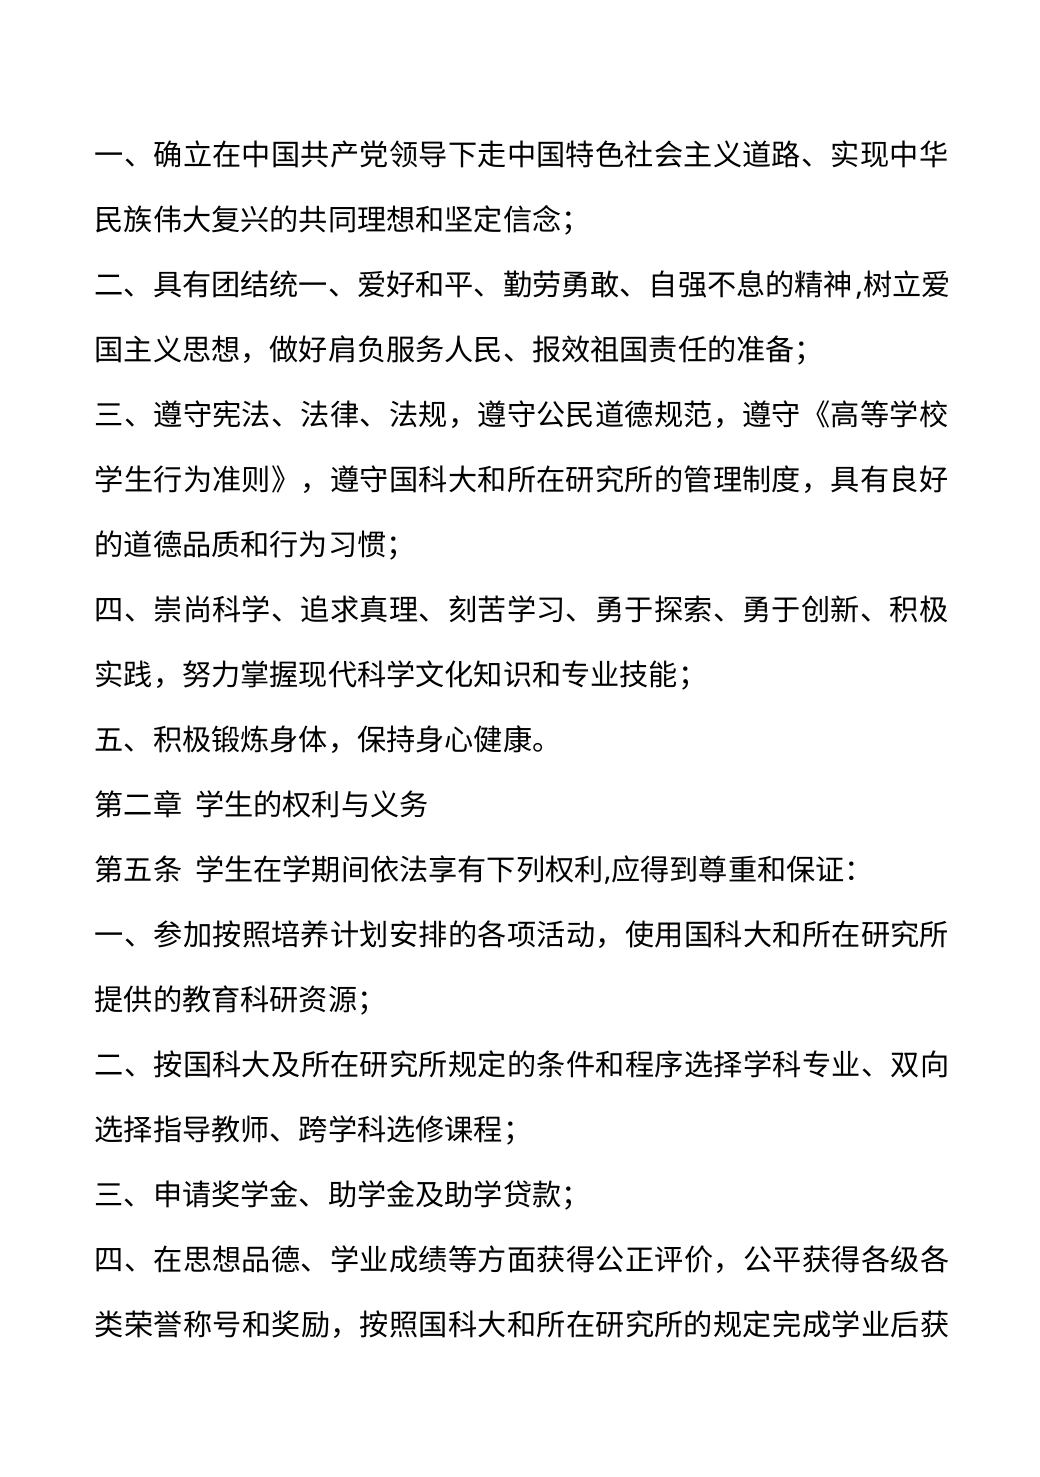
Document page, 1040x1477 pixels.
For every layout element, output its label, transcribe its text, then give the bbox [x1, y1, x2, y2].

text 二、按国科大及所在研究所规定的条件和程序选择学科专业、双向选择指导教师、跨学科选修课程； [94, 1031, 951, 1161]
text 三、遵守宪法、法律、法规，遵守公民道德规范，遵守《高等学校学生行为准则》，遵守国科大和所在研究所的管理制度，具有良好的道德品质和行为习惯； [94, 381, 951, 576]
text 四、崇尚科学、追求真理、刻苦学习、勇于探索、勇于创新、积极实践，努力掌握现代科学文化知识和专业技能； [94, 576, 951, 706]
text 一、参加按照培养计划安排的各项活动，使用国科大和所在研究所提供的教育科研资源； [94, 901, 951, 1031]
text 第五条 学生在学期间依法享有下列权利,应得到尊重和保证： [94, 836, 951, 901]
text 二、具有团结统一、爱好和平、勤劳勇敢、自强不息的精神,树立爱国主义思想，做好肩负服务人民、报效祖国责任的准备； [94, 251, 951, 381]
text 一、确立在中国共产党领导下走中国特色社会主义道路、实现中华民族伟大复兴的共同理想和坚定信念； [94, 121, 951, 251]
text 三、申请奖学金、助学金及助学贷款； [94, 1161, 951, 1226]
text 五、积极锻炼身体，保持身心健康。 [94, 706, 951, 771]
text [94, 1226, 951, 1356]
text 第二章 学生的权利与义务 [94, 771, 951, 836]
